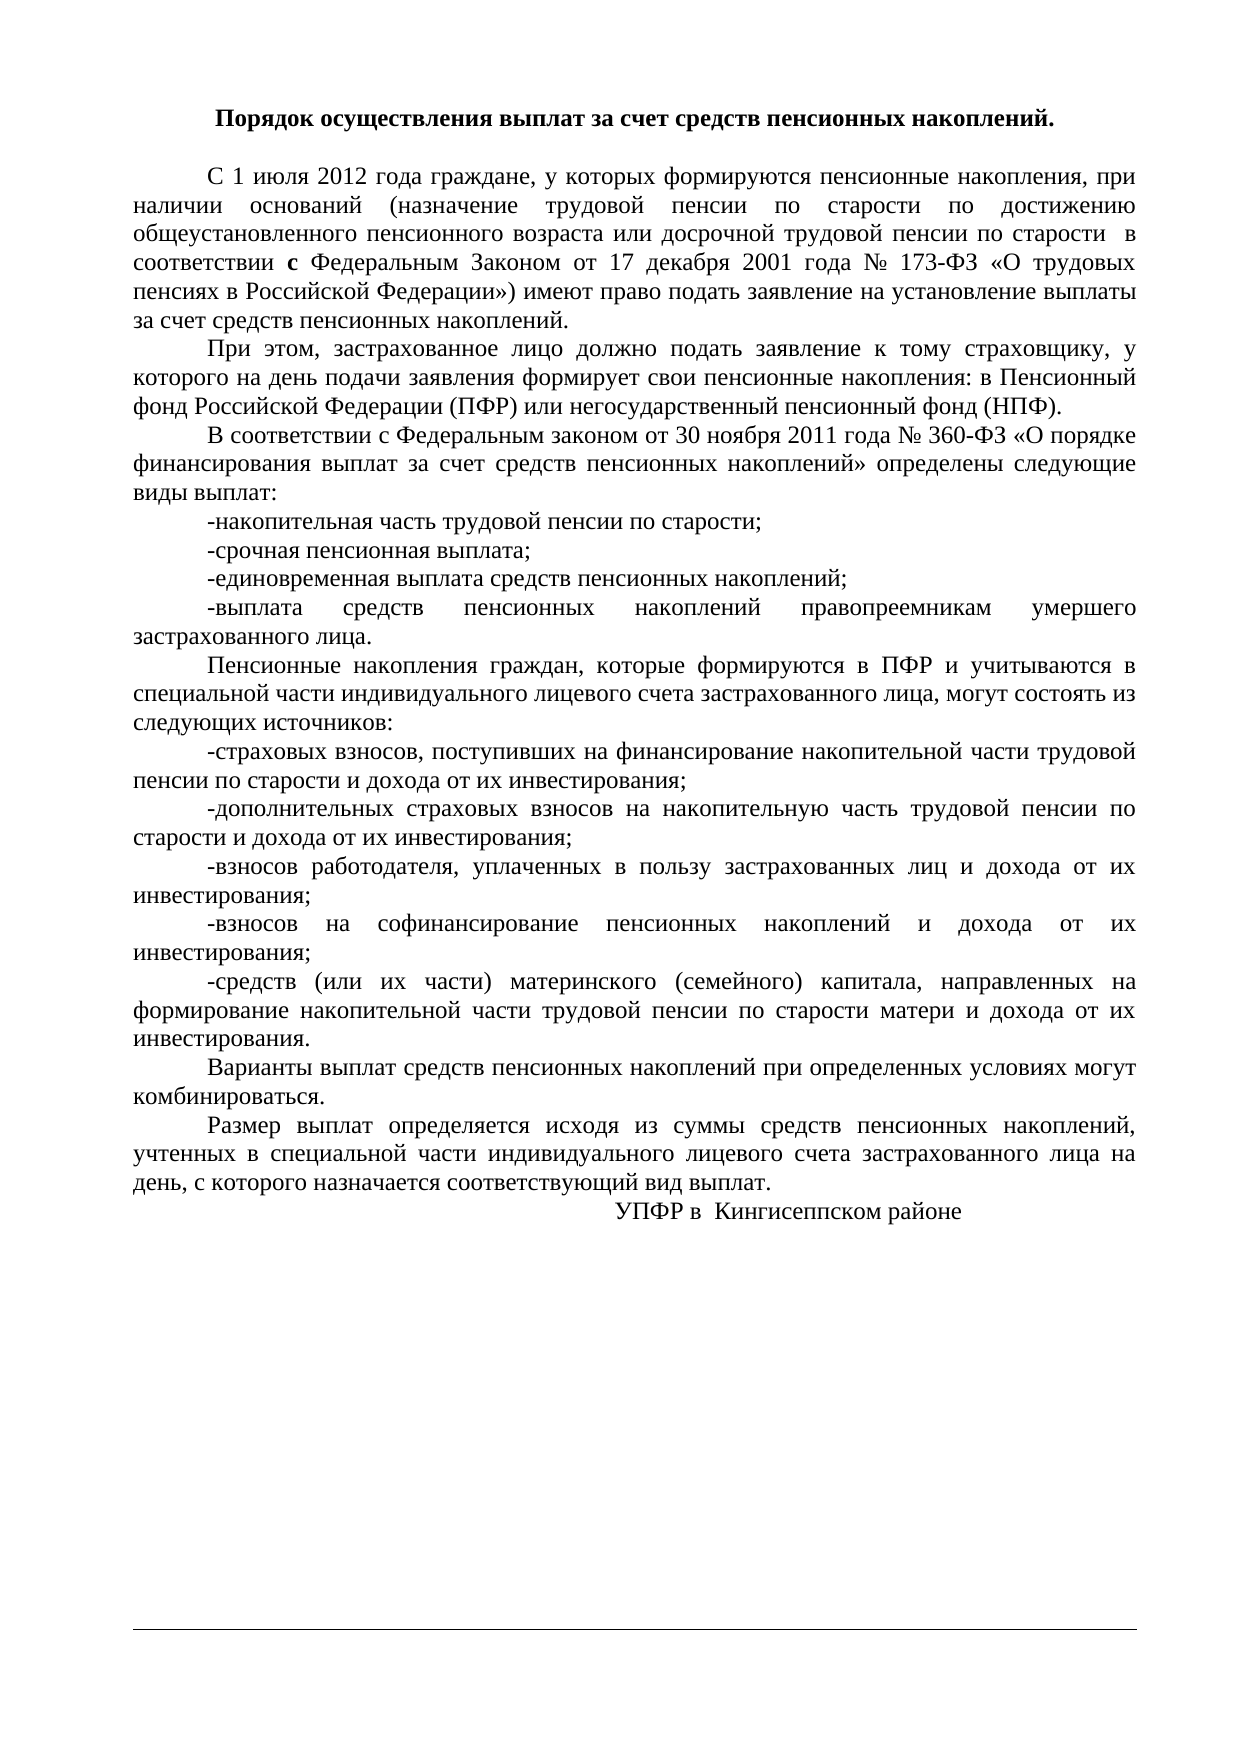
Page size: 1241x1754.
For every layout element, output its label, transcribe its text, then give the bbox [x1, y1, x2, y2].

text -срочная пенсионная выплата; [133, 535, 1137, 563]
text -взносов работодателя, уплаченных в пользу застрахованных лиц и дохода от их инвестирования; [133, 851, 1137, 908]
text Варианты выплат средств пенсионных накоплений при определенных условиях могут комбинироваться. [133, 1052, 1137, 1110]
text -взносов на софинансирование пенсионных накоплений и дохода от их инвестирования; [133, 908, 1137, 966]
text Порядок осуществления выплат за счет средств пенсионных накоплений. [133, 103, 1137, 132]
text -единовременная выплата средств пенсионных накоплений; [133, 563, 1137, 592]
text -выплата средств пенсионных накоплений правопреемникам умершего застрахованного лица. [133, 592, 1137, 650]
text -страховых взносов, поступивших на финансирование накопительной части трудовой пенсии по старости и дохода от их инвестирования; [133, 736, 1137, 793]
text -дополнительных страховых взносов на накопительную часть трудовой пенсии по старости и дохода от их инвестирования; [133, 793, 1137, 851]
text С 1 июля 2012 года граждане, у которых формируются пенсионные накопления, при наличии оснований (назначение трудовой пенсии по старости по достижению общеустановленного пенсионного возраста или досрочной трудовой пенсии по старости в соответствии с Федеральным Законом от 17 декабря 2001 года № 173-ФЗ «О трудовых пенсиях в Российской Федерации») имеют право подать заявление на установление выплаты за счет средств пенсионных накоплений. [133, 161, 1137, 333]
text Пенсионные накопления граждан, которые формируются в ПФР и учитываются в специальной части индивидуального лицевого счета застрахованного лица, могут состоять из следующих источников: [133, 650, 1137, 736]
text УПФР в Кингисеппском районе [133, 1196, 1137, 1225]
text -накопительная часть трудовой пенсии по старости; [133, 506, 1137, 535]
text -средств (или их части) материнского (семейного) капитала, направленных на формирование накопительной части трудовой пенсии по старости матери и дохода от их инвестирования. [133, 966, 1137, 1052]
text При этом, застрахованное лицо должно подать заявление к тому страховщику, у которого на день подачи заявления формирует свои пенсионные накопления: в Пенсионный фонд Российской Федерации (ПФР) или негосударственный пенсионный фонд (НПФ). [133, 333, 1137, 420]
text В соответствии с Федеральным законом от 30 ноября 2011 года № 360-ФЗ «О порядке финансирования выплат за счет средств пенсионных накоплений» определены следующие виды выплат: [133, 420, 1137, 506]
text Размер выплат определяется исходя из суммы средств пенсионных накоплений, учтенных в специальной части индивидуального лицевого счета застрахованного лица на день, с которого назначается соответствующий вид выплат. [133, 1110, 1137, 1196]
